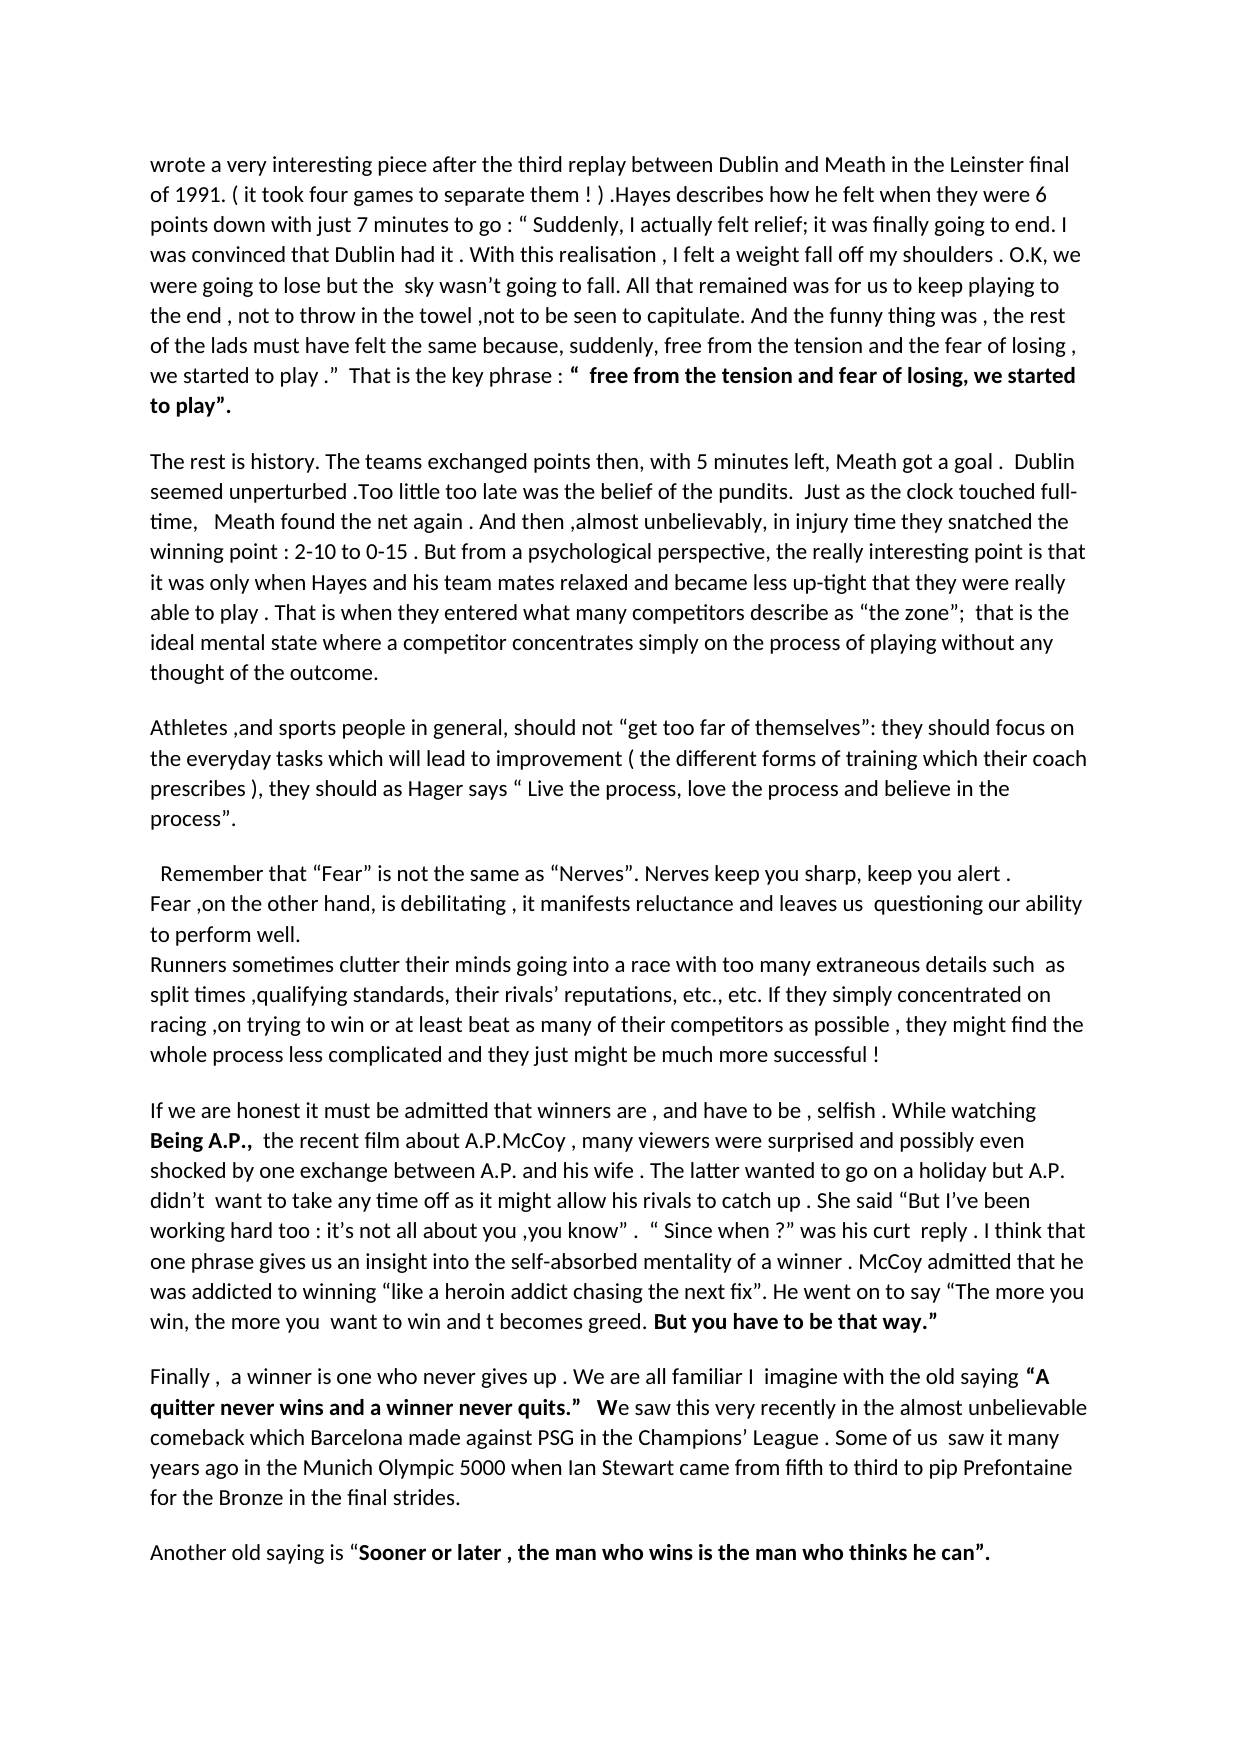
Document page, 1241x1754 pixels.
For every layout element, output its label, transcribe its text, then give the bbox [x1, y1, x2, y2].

text If we are honest it must be admitted that winners are , and have to be , selfish . While watching Being A.P., the recent film about A.P.McCoy , many viewers were surprised and possibly even shocked by one exchange between A.P. and his wife . The latter wanted to go on a holiday but A.P. didn’t want to take any time off as it might allow his rivals to catch up . She said “But I’ve been working hard too : it’s not all about you ,you know” . “ Since when ?” was his curt reply . I think that one phrase gives us an insight into the self-absorbed mentality of a winner . McCoy admitted that he was addicted to winning “like a heroin addict chasing the next fix”. He went on to say “The more you win, the more you want to win and t becomes greed. But you have to be that way.” [150, 1096, 1090, 1335]
text Another old saying is “Sooner or later , the man who wins is the man who thinks he can”. [150, 1538, 1090, 1567]
text The rest is history. The teams exchanged points then, with 5 minutes left, Meath got a goal . Dublin seemed unperturbed .Too little too late was the belief of the pundits. Just as the clock touched full-time, Meath found the net again . And then ,almost unbelievably, in injury time they snatched the winning point : 2-10 to 0-15 . But from a psychological perspective, the really interesting point is that it was only when Hayes and his team mates relaxed and became less up-tight that they were really able to play . That is when they entered what many competitors describe as “the zone”; that is the ideal mental state where a competitor concentrates simply on the process of playing without any thought of the outcome. [150, 447, 1090, 686]
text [150, 150, 1090, 420]
text Remember that “Fear” is not the same as “Nerves”. Nerves keep you sharp, keep you alert . Fear ,on the other hand, is debilitating , it manifests reluctance and leaves us questioning our ability to perform well. Runners sometimes clutter their minds going into a race with too many extraneous details such as split times ,qualifying standards, their rivals’ reputations, etc., etc. If they simply concentrated on racing ,on trying to win or at least beat as many of their competitors as possible , they might find the whole process less complicated and they just might be much more successful ! [150, 859, 1090, 1069]
text Athletes ,and sports people in general, should not “get too far of themselves”: they should focus on the everyday tasks which will lead to improvement ( the different forms of training which their coach prescribes ), they should as Hager says “ Live the process, love the process and believe in the process”. [150, 713, 1090, 832]
text Finally , a winner is one who never gives up . We are all familiar I imagine with the old saying “A quitter never wins and a winner never quits.” We saw this very recently in the almost unbelievable comeback which Barcelona made against PSG in the Champions’ League . Some of us saw it many years ago in the Munich Olympic 5000 when Ian Stewart came from fifth to third to pip Prefontaine for the Bronze in the final strides. [150, 1362, 1090, 1511]
